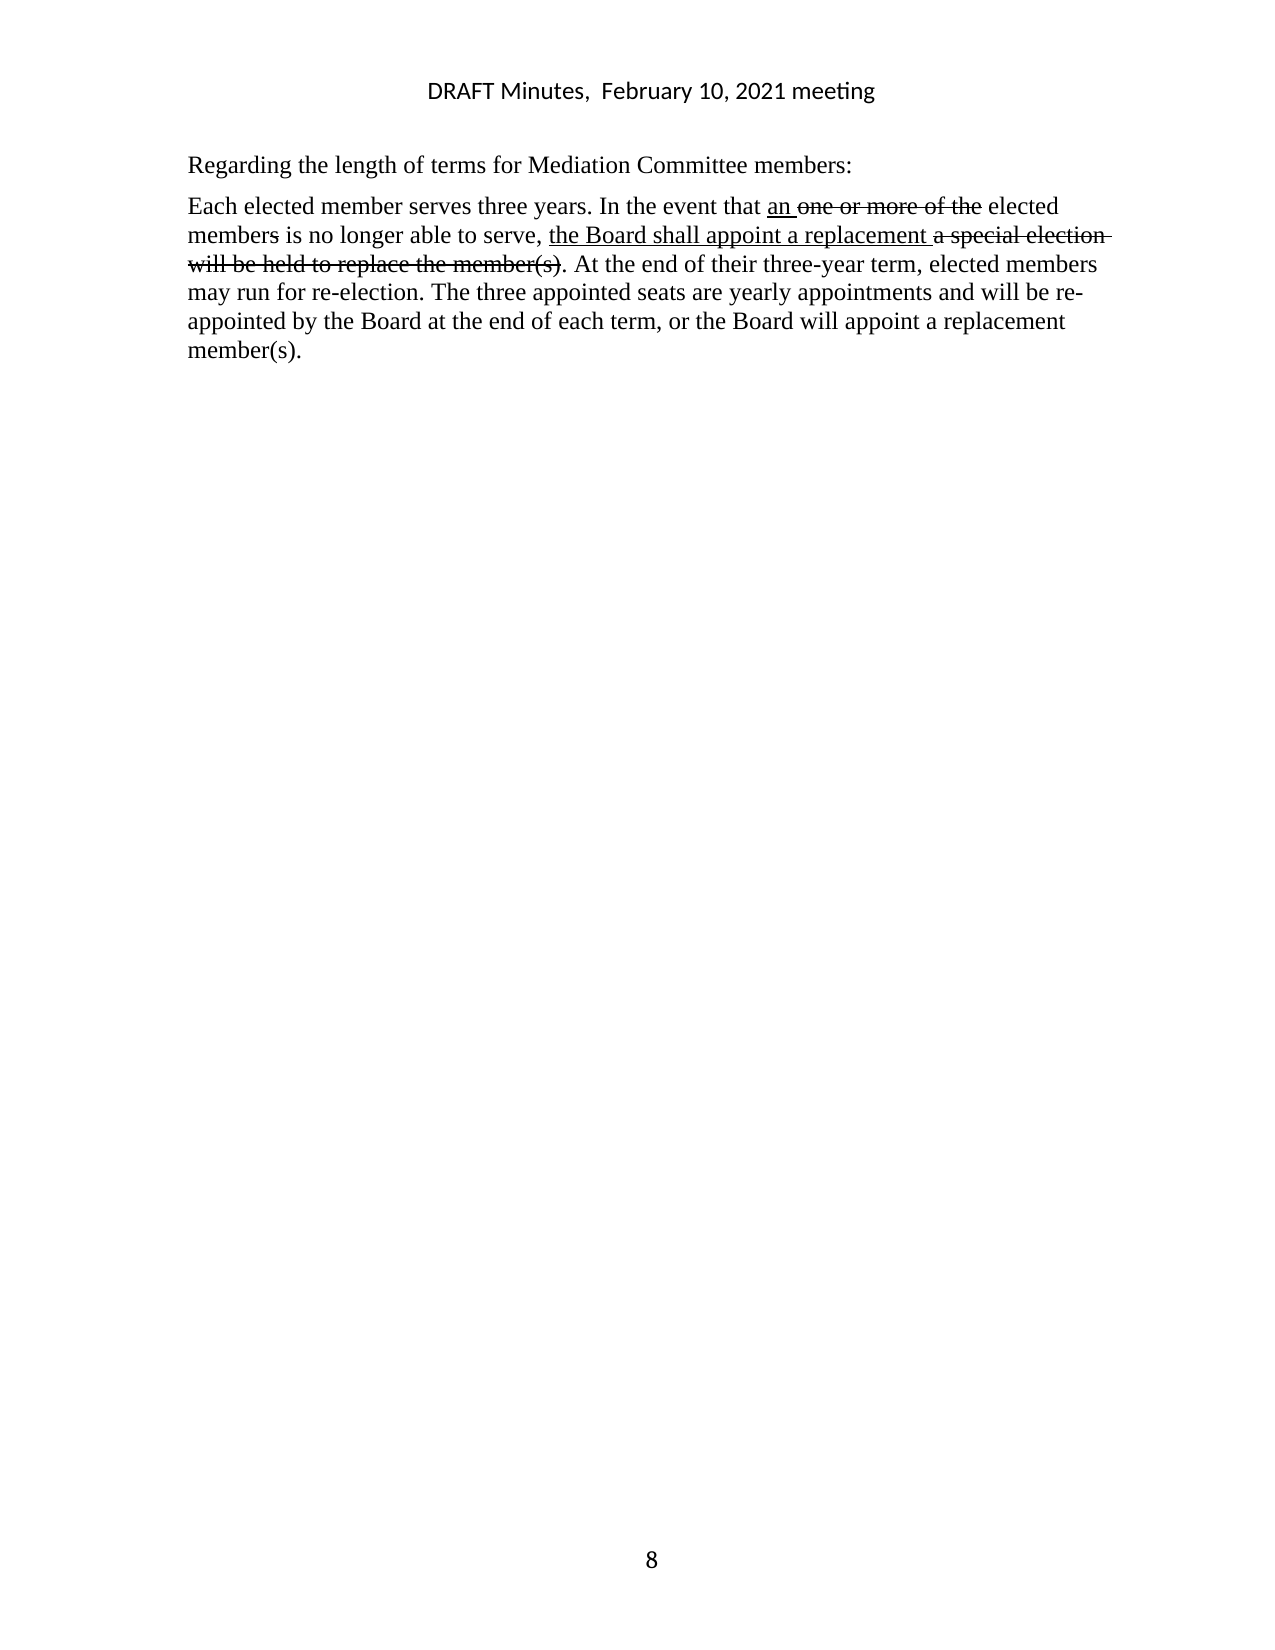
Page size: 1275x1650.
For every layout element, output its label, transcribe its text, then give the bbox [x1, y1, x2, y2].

text Regarding the length of terms for Mediation Committee members: [187, 150, 1116, 179]
text Each elected member serves three years. In the event that an one or more of the elected members is no longer able to serve, the Board shall appoint a replacement a special election will be held to replace the member(s). At the end of their three-year term, elected members may run for re-election. The three appointed seats are yearly appointments and will be re-appointed by the Board at the end of each term, or the Board will appoint a replacement member(s). [187, 191, 1116, 364]
